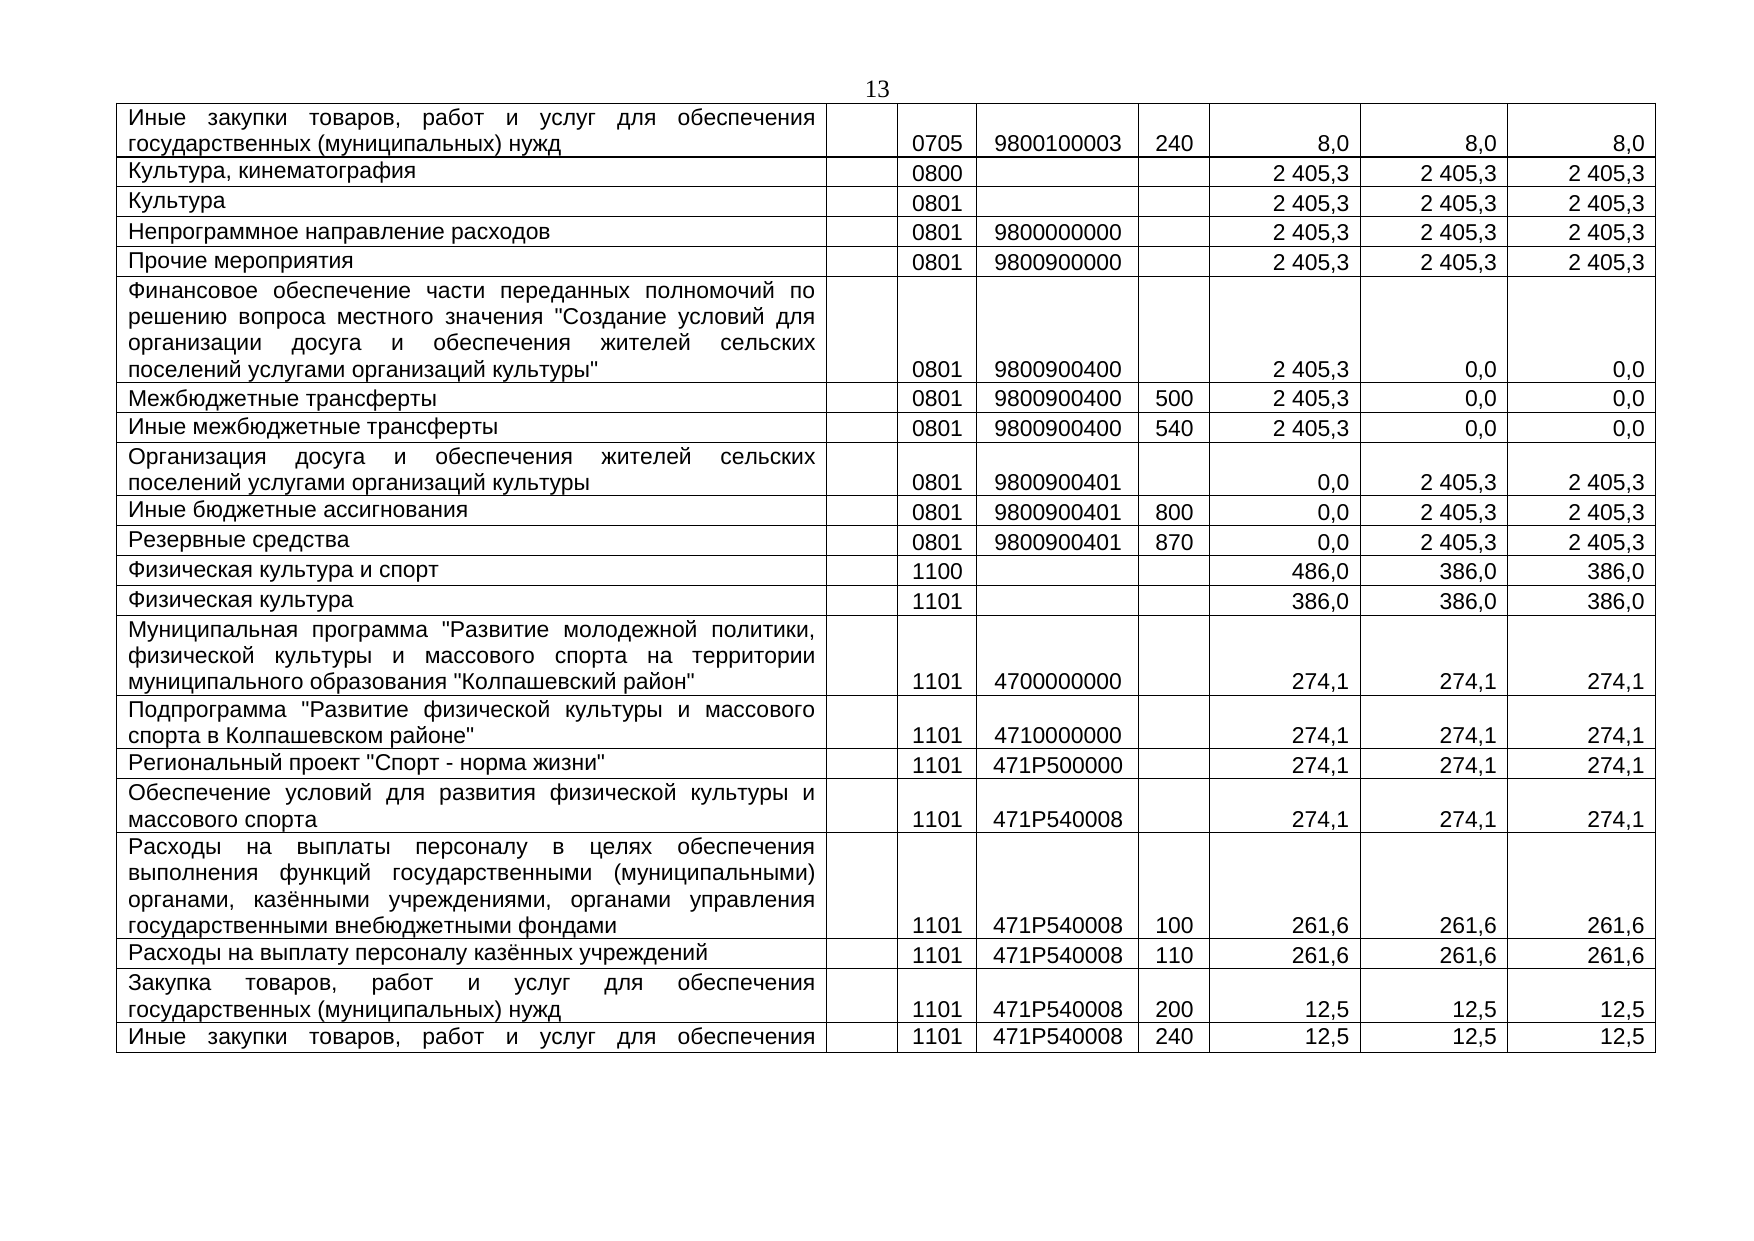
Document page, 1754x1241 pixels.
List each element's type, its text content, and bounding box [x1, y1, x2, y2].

table_cell 386,0 [1361, 586, 1507, 614]
table_cell 1101 [898, 696, 976, 748]
table_cell 471Р540008 [977, 969, 1138, 1022]
table_cell 2 405,3 [1210, 383, 1360, 412]
table_cell 2 405,3 [1210, 158, 1360, 186]
table_cell 2 405,3 [1210, 217, 1360, 246]
table_cell [1139, 187, 1209, 216]
table_cell 0,0 [1210, 443, 1360, 495]
table_cell 274,1 [1210, 616, 1360, 694]
table_cell 1101 [898, 833, 976, 938]
table_cell Финансовое обеспечение части переданных полномочий по решению вопроса местного значения "Создание условий для организации досуга и обеспечения жителей сельских поселений услугами организаций культуры" [117, 277, 826, 382]
table_cell 2 405,3 [1361, 217, 1507, 246]
table_cell 274,1 [1361, 616, 1507, 694]
table_cell [977, 187, 1138, 216]
table_cell [1139, 779, 1209, 832]
table_cell 2 405,3 [1210, 413, 1360, 442]
table_cell 2 405,3 [1361, 526, 1507, 555]
table_cell 540 [1139, 413, 1209, 442]
table_cell Резервные средства [117, 526, 826, 555]
table_cell 0,0 [1210, 496, 1360, 525]
table_cell [827, 939, 897, 968]
table_cell 2 405,3 [1508, 443, 1655, 495]
table_cell [827, 526, 897, 555]
table_cell 386,0 [1210, 586, 1360, 614]
table_cell [827, 1023, 897, 1052]
table_cell 261,6 [1361, 833, 1507, 938]
table_cell 1101 [898, 1023, 976, 1052]
table_cell 274,1 [1210, 779, 1360, 832]
table_cell 2 405,3 [1361, 496, 1507, 525]
table_cell 9800000000 [977, 217, 1138, 246]
table_cell 0801 [898, 277, 976, 382]
table_cell 261,6 [1361, 939, 1507, 968]
table_cell 0801 [898, 383, 976, 412]
table_cell 2 405,3 [1508, 217, 1655, 246]
table_cell 0801 [898, 247, 976, 276]
table_cell 0800 [898, 158, 976, 186]
table_cell 8,0 [1210, 104, 1360, 156]
table_cell 1101 [898, 749, 976, 778]
table_cell [827, 443, 897, 495]
table_cell 0,0 [1508, 383, 1655, 412]
table_cell 12,5 [1508, 969, 1655, 1022]
table_cell 1101 [898, 616, 976, 694]
table_cell 9800900400 [977, 413, 1138, 442]
table_cell 471Р540008 [977, 833, 1138, 938]
table_cell 4700000000 [977, 616, 1138, 694]
table_cell 1101 [898, 969, 976, 1022]
table_cell 8,0 [1361, 104, 1507, 156]
table_cell 2 405,3 [1210, 277, 1360, 382]
table_cell [827, 104, 897, 156]
table_cell [827, 969, 897, 1022]
table_cell 2 405,3 [1210, 247, 1360, 276]
table_cell 9800900400 [977, 277, 1138, 382]
table_cell Закупка товаров, работ и услуг для обеспечения государственных (муниципальных) нужд [117, 969, 826, 1022]
table_cell 386,0 [1508, 586, 1655, 614]
table_cell [827, 217, 897, 246]
table_cell 2 405,3 [1361, 247, 1507, 276]
table_cell 0,0 [1508, 413, 1655, 442]
table_cell Непрограммное направление расходов [117, 217, 826, 246]
table_cell 9800900401 [977, 496, 1138, 525]
table_cell 2 405,3 [1508, 187, 1655, 216]
table_cell 2 405,3 [1361, 443, 1507, 495]
table_cell Прочие мероприятия [117, 247, 826, 276]
table_cell 0801 [898, 443, 976, 495]
table_cell [1139, 616, 1209, 694]
table_cell 386,0 [1508, 556, 1655, 585]
table_cell Иные бюджетные ассигнования [117, 496, 826, 525]
table_cell 274,1 [1361, 779, 1507, 832]
table_cell 261,6 [1508, 833, 1655, 938]
table_cell 471Р540008 [977, 939, 1138, 968]
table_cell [117, 1023, 826, 1052]
table_cell 4710000000 [977, 696, 1138, 748]
table_cell [977, 158, 1138, 186]
table_cell 0705 [898, 104, 976, 156]
table_cell [827, 247, 897, 276]
table_cell 2 405,3 [1508, 526, 1655, 555]
table_cell 261,6 [1508, 939, 1655, 968]
table_cell 2 405,3 [1210, 187, 1360, 216]
table_cell 1101 [898, 939, 976, 968]
table_cell 12,5 [1508, 1023, 1655, 1052]
table_cell 0,0 [1361, 413, 1507, 442]
table_cell 0801 [898, 496, 976, 525]
table_cell 274,1 [1508, 779, 1655, 832]
table_cell 12,5 [1361, 969, 1507, 1022]
table_cell 471Р500000 [977, 749, 1138, 778]
table_cell 9800900400 [977, 383, 1138, 412]
table_cell 12,5 [1361, 1023, 1507, 1052]
table_cell [827, 496, 897, 525]
table_cell 261,6 [1210, 833, 1360, 938]
table_cell 261,6 [1210, 939, 1360, 968]
table_cell Иные межбюджетные трансферты [117, 413, 826, 442]
table_cell 486,0 [1210, 556, 1360, 585]
table_cell 274,1 [1508, 616, 1655, 694]
table_cell 386,0 [1361, 556, 1507, 585]
table_cell 9800100003 [977, 104, 1138, 156]
table_cell 9800900401 [977, 526, 1138, 555]
table_cell 274,1 [1361, 749, 1507, 778]
table_cell 0801 [898, 187, 976, 216]
table_cell Культура [117, 187, 826, 216]
table_cell [827, 586, 897, 614]
table_cell [827, 616, 897, 694]
table_cell [1139, 158, 1209, 186]
table_cell Подпрограмма "Развитие физической культуры и массового спорта в Колпашевском районе" [117, 696, 826, 748]
table_cell Физическая культура и спорт [117, 556, 826, 585]
table_cell 240 [1139, 104, 1209, 156]
table_cell 1101 [898, 586, 976, 614]
table_cell 870 [1139, 526, 1209, 555]
table_cell [827, 749, 897, 778]
table_cell [1139, 696, 1209, 748]
table_cell 240 [1139, 1023, 1209, 1052]
table_cell [827, 833, 897, 938]
table_cell 110 [1139, 939, 1209, 968]
table_cell [827, 413, 897, 442]
table_cell 274,1 [1210, 749, 1360, 778]
table_cell 100 [1139, 833, 1209, 938]
table_cell 2 405,3 [1361, 187, 1507, 216]
table_cell [1139, 443, 1209, 495]
table_cell 800 [1139, 496, 1209, 525]
table_cell Обеспечение условий для развития физической культуры и массового спорта [117, 779, 826, 832]
table_cell 0,0 [1361, 277, 1507, 382]
table_cell 274,1 [1210, 696, 1360, 748]
table_cell 1100 [898, 556, 976, 585]
table_cell 200 [1139, 969, 1209, 1022]
table_cell [827, 383, 897, 412]
table_cell 274,1 [1508, 696, 1655, 748]
table_cell 471Р540008 [977, 1023, 1138, 1052]
table_cell Культура, кинематография [117, 158, 826, 186]
table_cell Физическая культура [117, 586, 826, 614]
table_cell 0801 [898, 526, 976, 555]
table_cell 0,0 [1361, 383, 1507, 412]
table_cell [827, 696, 897, 748]
table_cell Иные закупки товаров, работ и услуг для обеспечения государственных (муниципальных) нужд [117, 104, 826, 156]
table_cell [827, 187, 897, 216]
table_cell 471Р540008 [977, 779, 1138, 832]
table_cell [977, 556, 1138, 585]
table_cell 2 405,3 [1508, 496, 1655, 525]
table_cell 9800900401 [977, 443, 1138, 495]
table_cell [827, 158, 897, 186]
table_cell 0,0 [1210, 526, 1360, 555]
table_cell [1139, 217, 1209, 246]
table_cell 8,0 [1508, 104, 1655, 156]
table_cell [1139, 556, 1209, 585]
table_cell Муниципальная программа "Развитие молодежной политики, физической культуры и массового спорта на территории муниципального образования "Колпашевский район" [117, 616, 826, 694]
table_cell Региональный проект "Спорт - норма жизни" [117, 749, 826, 778]
table_cell 274,1 [1508, 749, 1655, 778]
table_cell 274,1 [1361, 696, 1507, 748]
table_cell [1139, 586, 1209, 614]
table_cell 9800900000 [977, 247, 1138, 276]
table_cell [827, 277, 897, 382]
table_cell [827, 556, 897, 585]
table_cell Организация досуга и обеспечения жителей сельских поселений услугами организаций культуры [117, 443, 826, 495]
table_cell [1139, 277, 1209, 382]
table_cell [1139, 247, 1209, 276]
table_cell 2 405,3 [1508, 158, 1655, 186]
table_cell 2 405,3 [1508, 247, 1655, 276]
table_cell 12,5 [1210, 969, 1360, 1022]
table_cell 2 405,3 [1361, 158, 1507, 186]
table_cell 0,0 [1508, 277, 1655, 382]
table_cell [1139, 749, 1209, 778]
table_cell 1101 [898, 779, 976, 832]
table_cell [977, 586, 1138, 614]
table_cell 12,5 [1210, 1023, 1360, 1052]
table_cell 0801 [898, 413, 976, 442]
table_cell Расходы на выплату персоналу казённых учреждений [117, 939, 826, 968]
table_cell 0801 [898, 217, 976, 246]
table_cell Межбюджетные трансферты [117, 383, 826, 412]
table_cell 500 [1139, 383, 1209, 412]
table_cell [827, 779, 897, 832]
